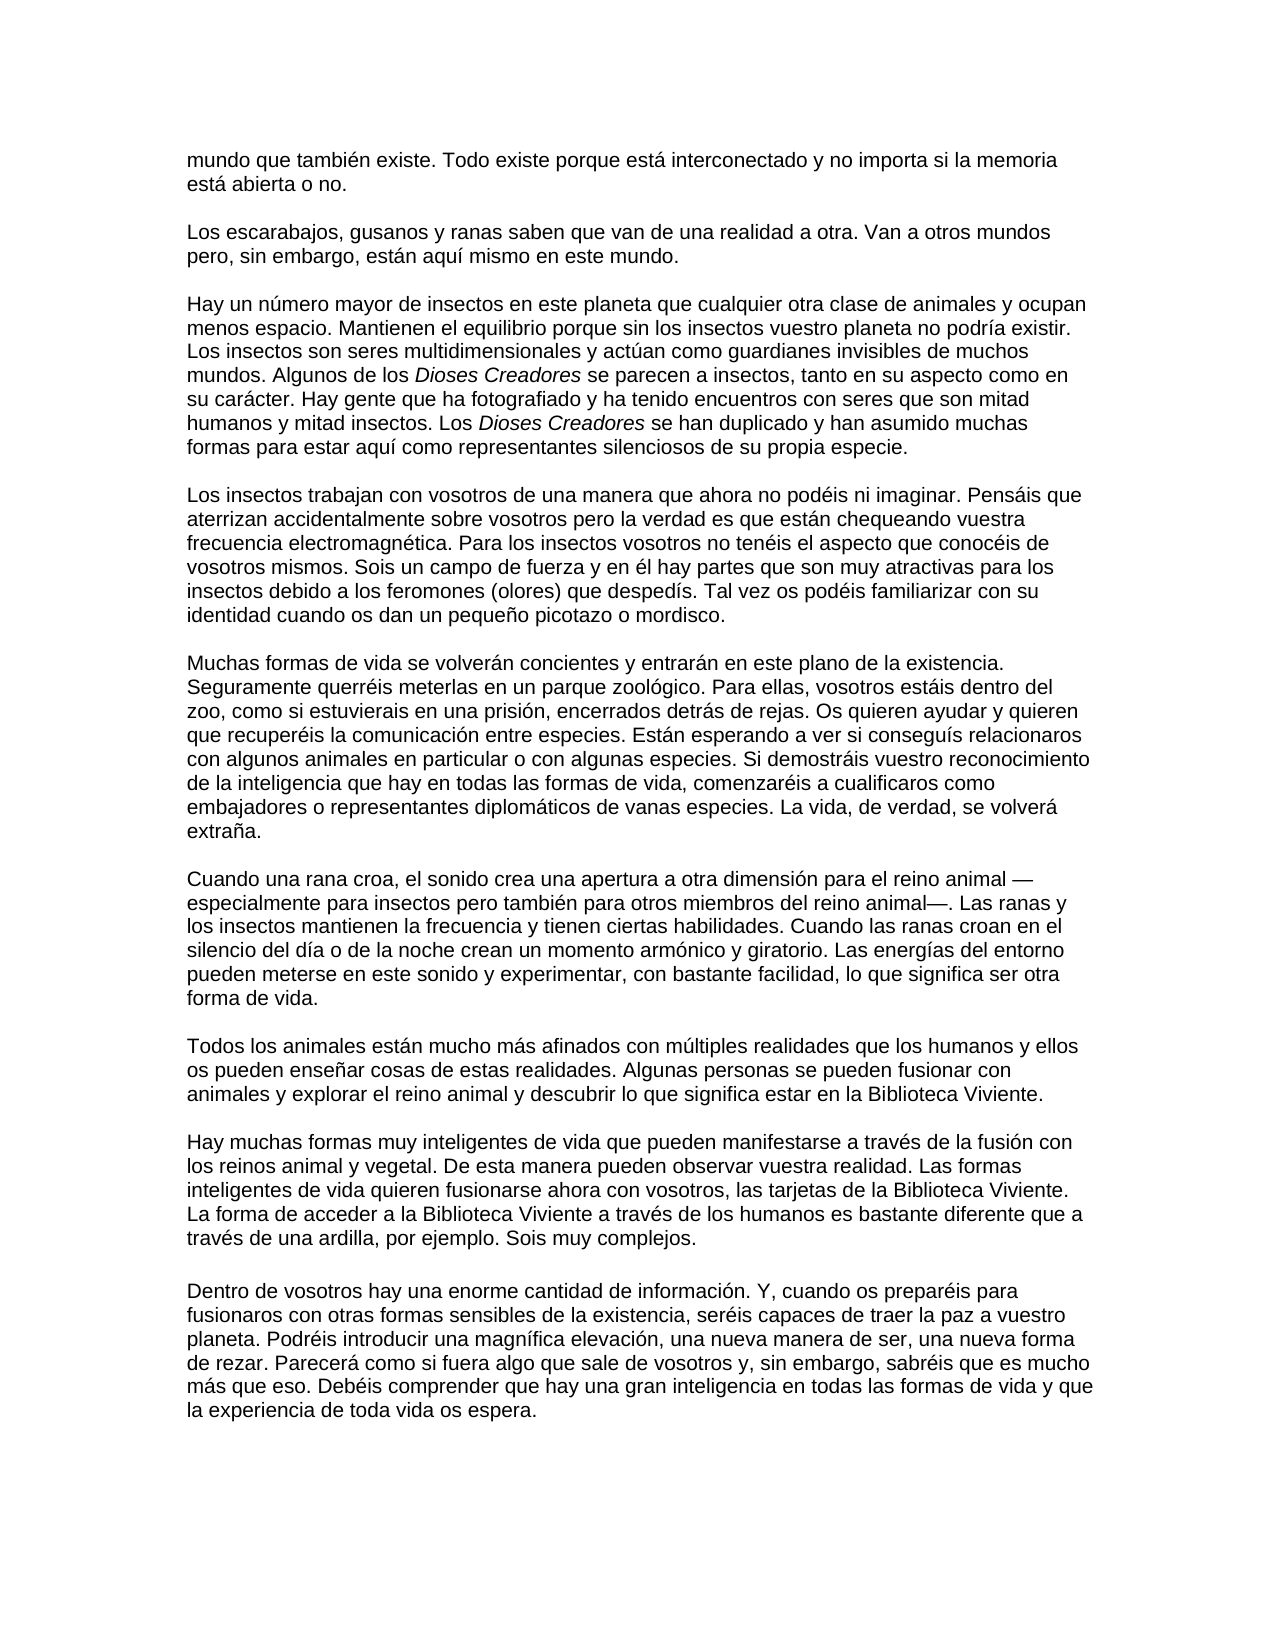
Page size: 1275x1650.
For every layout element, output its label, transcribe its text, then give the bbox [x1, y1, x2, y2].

text Los escarabajos, gusanos y ranas saben que van de una realidad a otra. Van a otros mundos pero, sin embargo, están aquí mismo en este mundo. [187, 196, 1095, 267]
text Cuando una rana croa, el sonido crea una apertura a otra dimensión para el reino animal —especialmente para insectos pero también para otros miembros del reino animal—. Las ranas y los insectos mantienen la frecuencia y tienen ciertas habilidades. Cuando las ranas croan en el silencio del día o de la noche crean un momento armónico y giratorio. Las energías del entorno pueden meterse en este sonido y experimentar, con bastante facilidad, lo que significa ser otra forma de vida. [187, 842, 1095, 1010]
text Todos los animales están mucho más afinados con múltiples realidades que los humanos y ellos os pueden enseñar cosas de estas realidades. Algunas personas se pueden fusionar con animales y explorar el reino animal y descubrir lo que significa estar en la Biblioteca Viviente. [187, 1010, 1095, 1106]
text Hay un número mayor de insectos en este planeta que cualquier otra clase de animales y ocupan menos espacio. Mantienen el equilibrio porque sin los insectos vuestro planeta no podría existir. Los insectos son seres multidimensionales y actúan como guardianes invisibles de muchos mundos. Algunos de los Dioses Creadores se parecen a insectos, tanto en su aspecto como en su carácter. Hay gente que ha fotografiado y ha tenido encuentros con seres que son mitad humanos y mitad insectos. Los Dioses Creadores se han duplicado y han asumido muchas formas para estar aquí como representantes silenciosos de su propia especie. [187, 267, 1095, 459]
text Muchas formas de vida se volverán concientes y entrarán en este plano de la existencia. Seguramente querréis meterlas en un parque zoológico. Para ellas, vosotros estáis dentro del zoo, como si estuvierais en una prisión, encerrados detrás de rejas. Os quieren ayudar y quieren que recuperéis la comunicación entre especies. Están esperando a ver si conseguís relacionaros con algunos animales en particular o con algunas especies. Si demostráis vuestro reconocimiento de la inteligencia que hay en todas las formas de vida, comenzaréis a cualificaros como embajadores o representantes diplomáticos de vanas especies. La vida, de verdad, se volverá extraña. [187, 627, 1095, 842]
text Los insectos trabajan con vosotros de una manera que ahora no podéis ni imaginar. Pensáis que aterrizan accidentalmente sobre vosotros pero la verdad es que están chequeando vuestra frecuencia electromagnética. Para los insectos vosotros no tenéis el aspecto que conocéis de vosotros mismos. Sois un campo de fuerza y en él hay partes que son muy atractivas para los insectos debido a los feromones (olores) que despedís. Tal vez os podéis familiarizar con su identidad cuando os dan un pequeño picotazo o mordisco. [187, 459, 1095, 627]
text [187, 148, 1095, 196]
text Hay muchas formas muy inteligentes de vida que pueden manifestarse a través de la fusión con los reinos animal y vegetal. De esta manera pueden observar vuestra realidad. Las formas inteligentes de vida quieren fusionarse ahora con vosotros, las tarjetas de la Biblioteca Viviente. La forma de acceder a la Biblioteca Viviente a través de los humanos es bastante diferente que a través de una ardilla, por ejemplo. Sois muy complejos. [187, 1106, 1095, 1250]
text Dentro de vosotros hay una enorme cantidad de información. Y, cuando os preparéis para fusionaros con otras formas sensibles de la existencia, seréis capaces de traer la paz a vuestro planeta. Podréis introducir una magnífica elevación, una nueva manera de ser, una nueva forma de rezar. Parecerá como si fuera algo que sale de vosotros y, sin embargo, sabréis que es mucho más que eso. Debéis comprender que hay una gran inteligencia en todas las formas de vida y que la experiencia de toda vida os espera. [187, 1278, 1095, 1422]
